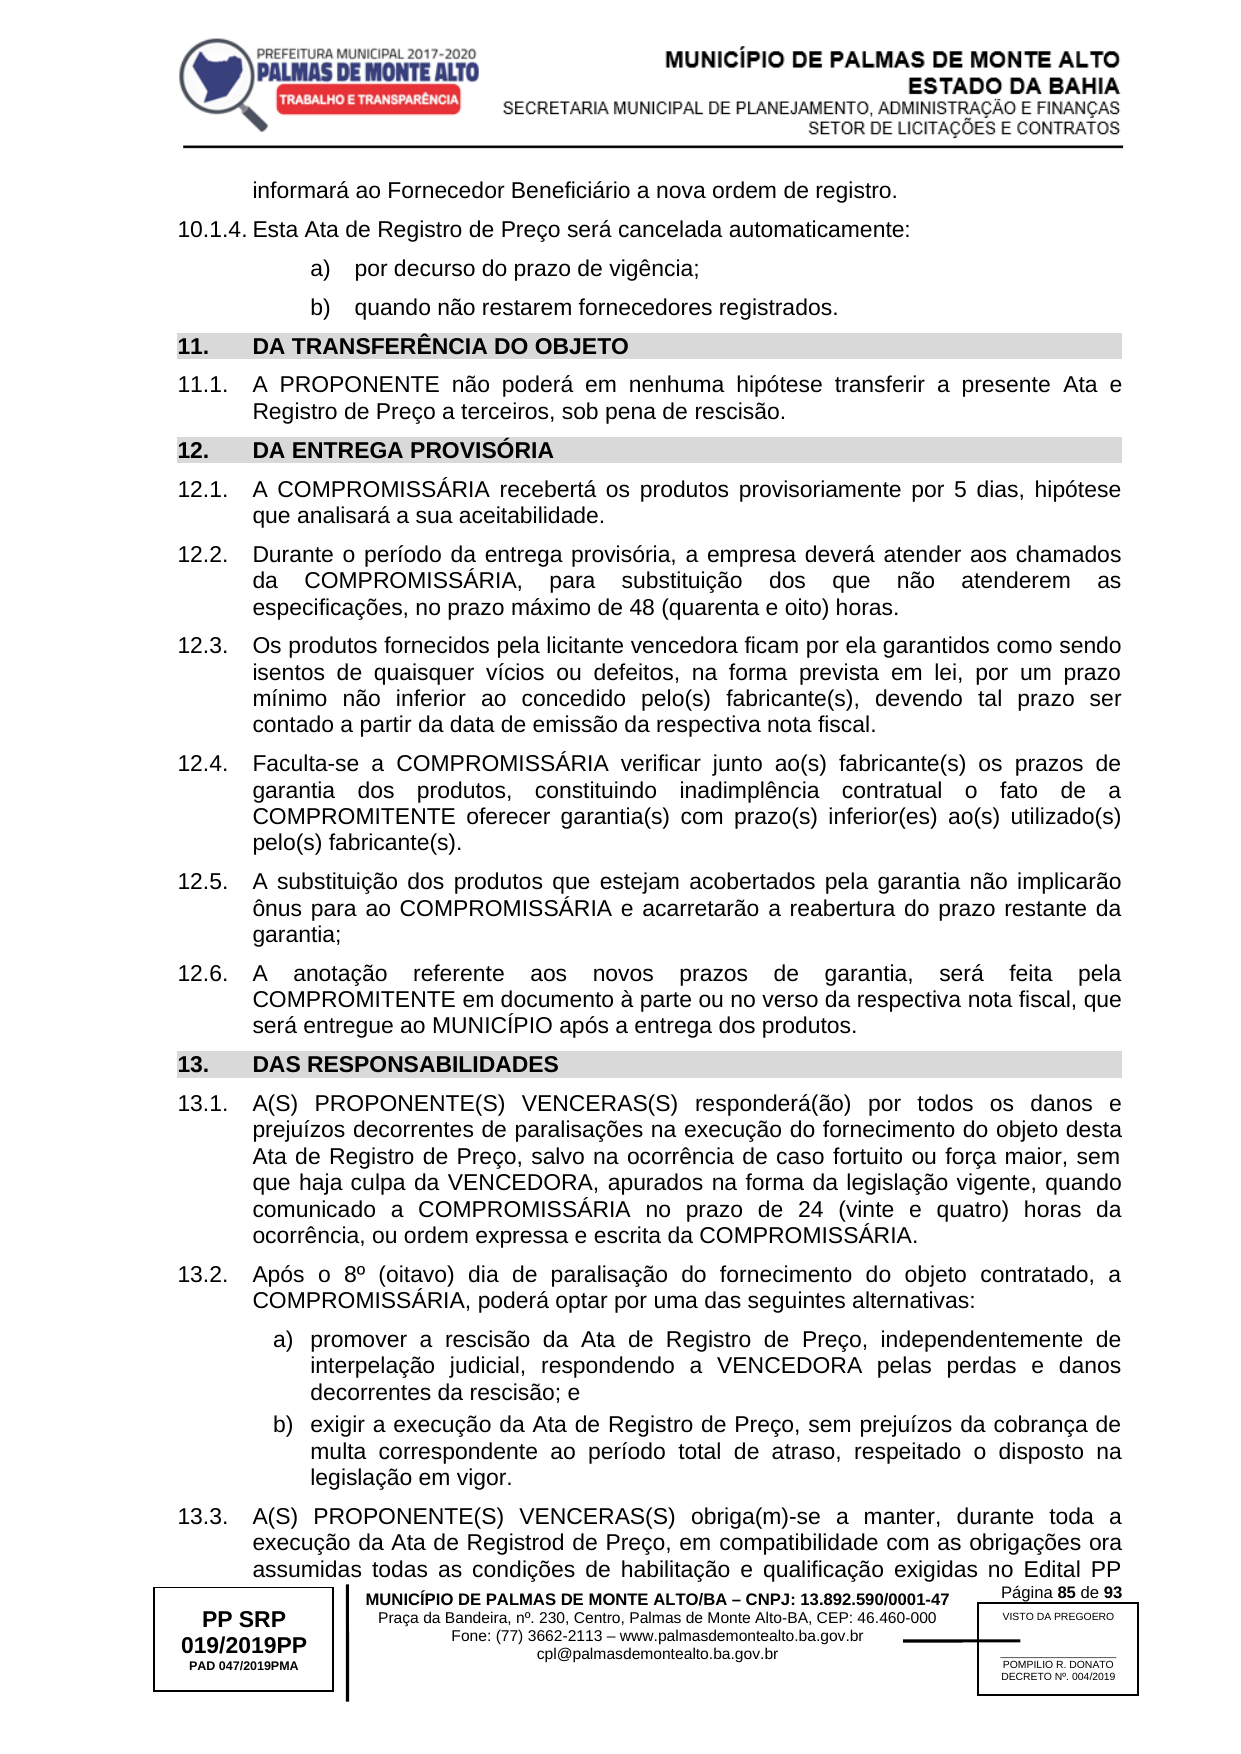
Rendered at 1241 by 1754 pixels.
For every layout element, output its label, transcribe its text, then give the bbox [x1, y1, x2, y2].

subtitle DA ENTREGA PROVISÓRIA [177, 437, 1122, 463]
list quando não restarem fornecedores registrados. [310, 294, 1122, 320]
list Os produtos fornecidos pela licitante vencedora ficam por ela garantidos como sendo isentos de quaisquer vícios ou defeitos, na forma prevista em lei, por um prazo mínimo não inferior ao concedido pelo(s) fabricante(s), devendo tal prazo ser contado a partir da data de emissão da respectiva nota fiscal. [177, 632, 1122, 738]
subtitle DAS RESPONSABILIDADES [177, 1051, 1122, 1078]
list promover a rescisão da Ata de Registro de Preço, independentemente de interpelação judicial, respondendo a VENCEDORA pelas perdas e danos decorrentes da rescisão; e [273, 1326, 1122, 1405]
list A COMPROMISSÁRIA recebertá os produtos provisoriamente por 5 dias, hipótese que analisará a sua aceitabilidade. [177, 476, 1122, 528]
subtitle DA TRANSFERÊNCIA DO OBJETO [177, 333, 1122, 359]
list A(S) PROPONENTE(S) VENCERAS(S) responderá(ão) por todos os danos e prejuízos decorrentes de paralisações na execução do fornecimento do objeto desta Ata de Registro de Preço, salvo na ocorrência de caso fortuito ou força maior, sem que haja culpa da VENCEDORA, apurados na forma da legislação vigente, quando comunicado a COMPROMISSÁRIA no prazo de 24 (vinte e quatro) horas da ocorrência, ou ordem expressa e escrita da COMPROMISSÁRIA. [177, 1090, 1122, 1248]
list por decurso do prazo de vigência; [310, 255, 1122, 281]
list A anotação referente aos novos prazos de garantia, será feita pela COMPROMITENTE em documento à parte ou no verso da respectiva nota fiscal, que será entregue ao MUNICÍPIO após a entrega dos produtos. [177, 960, 1122, 1039]
list Faculta-se a COMPROMISSÁRIA verificar junto ao(s) fabricante(s) os prazos de garantia dos produtos, constituindo inadimplência contratual o fato de a COMPROMITENTE oferecer garantia(s) com prazo(s) inferior(es) ao(s) utilizado(s) pelo(s) fabricante(s). [177, 750, 1122, 856]
list A PROPONENTE não poderá em nenhuma hipótese transferir a presente Ata e Registro de Preço a terceiros, sob pena de rescisão. [177, 371, 1122, 424]
list A substituição dos produtos que estejam acobertados pela garantia não implicarão ônus para ao COMPROMISSÁRIA e acarretarão a reabertura do prazo restante da garantia; [177, 868, 1122, 947]
list exigir a execução da Ata de Registro de Preço, sem prejuízos da cobrança de multa correspondente ao período total de atraso, respeitado o disposto na legislação em vigor. [273, 1411, 1122, 1490]
list Durante o período da entrega provisória, a empresa deverá atender aos chamados da COMPROMISSÁRIA, para substituição dos que não atenderem as especificações, no prazo máximo de 48 (quarenta e oito) horas. [177, 541, 1122, 620]
picture [177, 35, 1124, 157]
list Após o 8º (oitavo) dia de paralisação do fornecimento do objeto contratado, a COMPROMISSÁRIA, poderá optar por uma das seguintes alternativas: [177, 1261, 1122, 1313]
list Esta Ata de Registro de Preço será cancelada automaticamente: [177, 216, 1122, 242]
